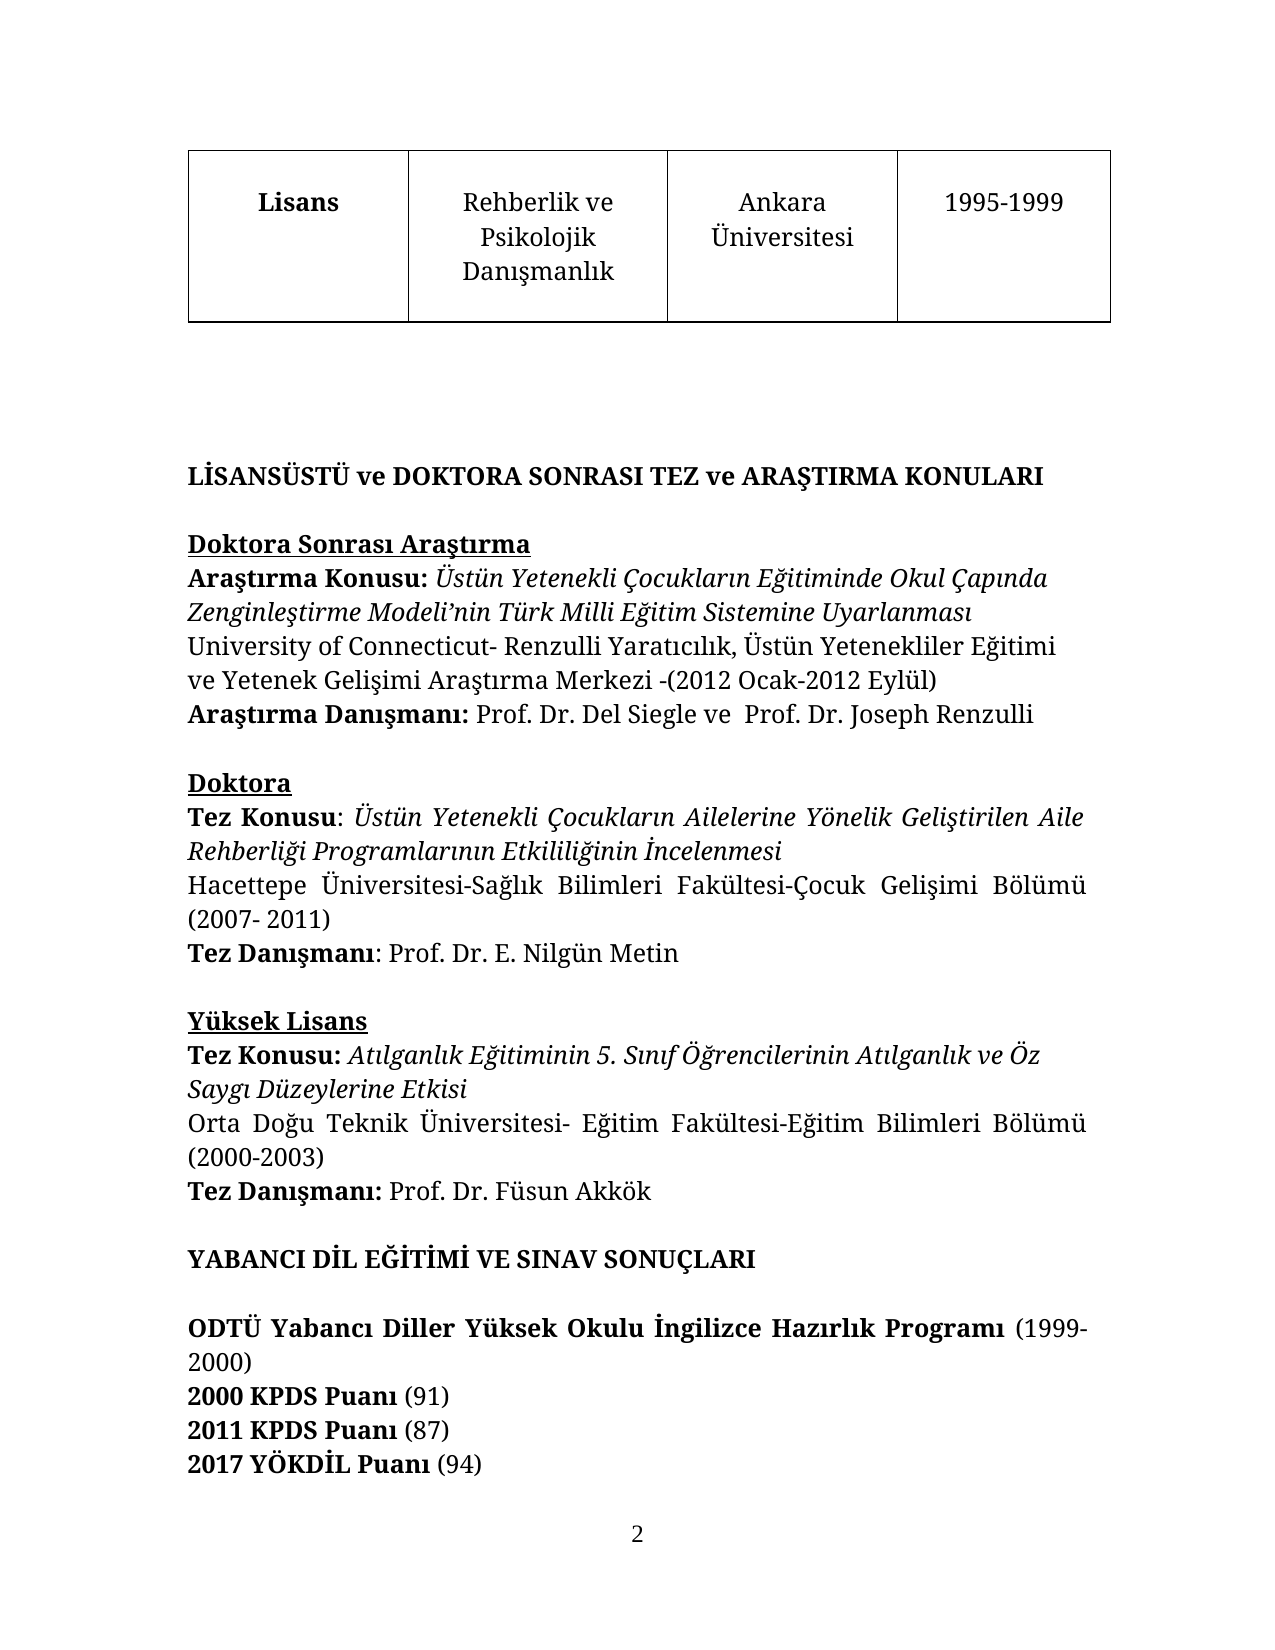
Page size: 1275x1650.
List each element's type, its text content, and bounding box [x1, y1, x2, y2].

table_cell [409, 151, 667, 321]
text Hacettepe Üniversitesi-Sağlık Bilimleri Fakültesi-Çocuk Gelişimi Bölümü (2007- 2011) [187, 867, 1087, 936]
text Tez Danışmanı: Prof. Dr. E. Nilgün Metin [187, 936, 1087, 969]
text Doktora Sonrası Araştırma [187, 527, 1087, 561]
text Araştırma Danışmanı: Prof. Dr. Del Siegle ve Prof. Dr. Joseph Renzulli [187, 697, 1087, 731]
text Araştırma Konusu: Üstün Yetenekli Çocukların Eğitiminde Okul Çapında Zenginleştirme Modeli’nin Türk Milli Eğitim Sistemine Uyarlanması [187, 561, 1087, 629]
table_cell 1995-1999 [898, 151, 1110, 321]
text 2000 KPDS Puanı (91) [187, 1378, 1087, 1412]
text ODTÜ Yabancı Diller Yüksek Okulu İngilizce Hazırlık Programı (1999-2000) [187, 1310, 1087, 1378]
text 2011 KPDS Puanı (87) [187, 1412, 1087, 1446]
text Tez Konusu: Atılganlık Eğitiminin 5. Sınıf Öğrencilerinin Atılganlık ve Öz Saygı Düzeylerine Etkisi [187, 1038, 1087, 1106]
text Yüksek Lisans [187, 1004, 1087, 1038]
text YABANCI DİL EĞİTİMİ VE SINAV SONUÇLARI [187, 1242, 1087, 1276]
table_cell Ankara Üniversitesi [668, 151, 897, 321]
text Tez Danışmanı: Prof. Dr. Füsun Akkök [187, 1174, 1087, 1208]
text Doktora [187, 765, 1087, 799]
table_cell Lisans [189, 151, 408, 321]
text University of Connecticut- Renzulli Yaratıcılık, Üstün Yetenekliler Eğitimi ve Yetenek Gelişimi Araştırma Merkezi -(2012 Ocak-2012 Eylül) [187, 629, 1087, 697]
text Orta Doğu Teknik Üniversitesi- Eğitim Fakültesi-Eğitim Bilimleri Bölümü (2000-2003) [187, 1106, 1087, 1174]
text 2017 YÖKDİL Puanı (94) [187, 1446, 1087, 1481]
text LİSANSÜSTÜ ve DOKTORA SONRASI TEZ ve ARAŞTIRMA KONULARI [187, 459, 1087, 493]
text Tez Konusu: Üstün Yetenekli Çocukların Ailelerine Yönelik Geliştirilen Aile Rehberliği Programlarının Etkililiğinin İncelenmesi [187, 799, 1087, 867]
